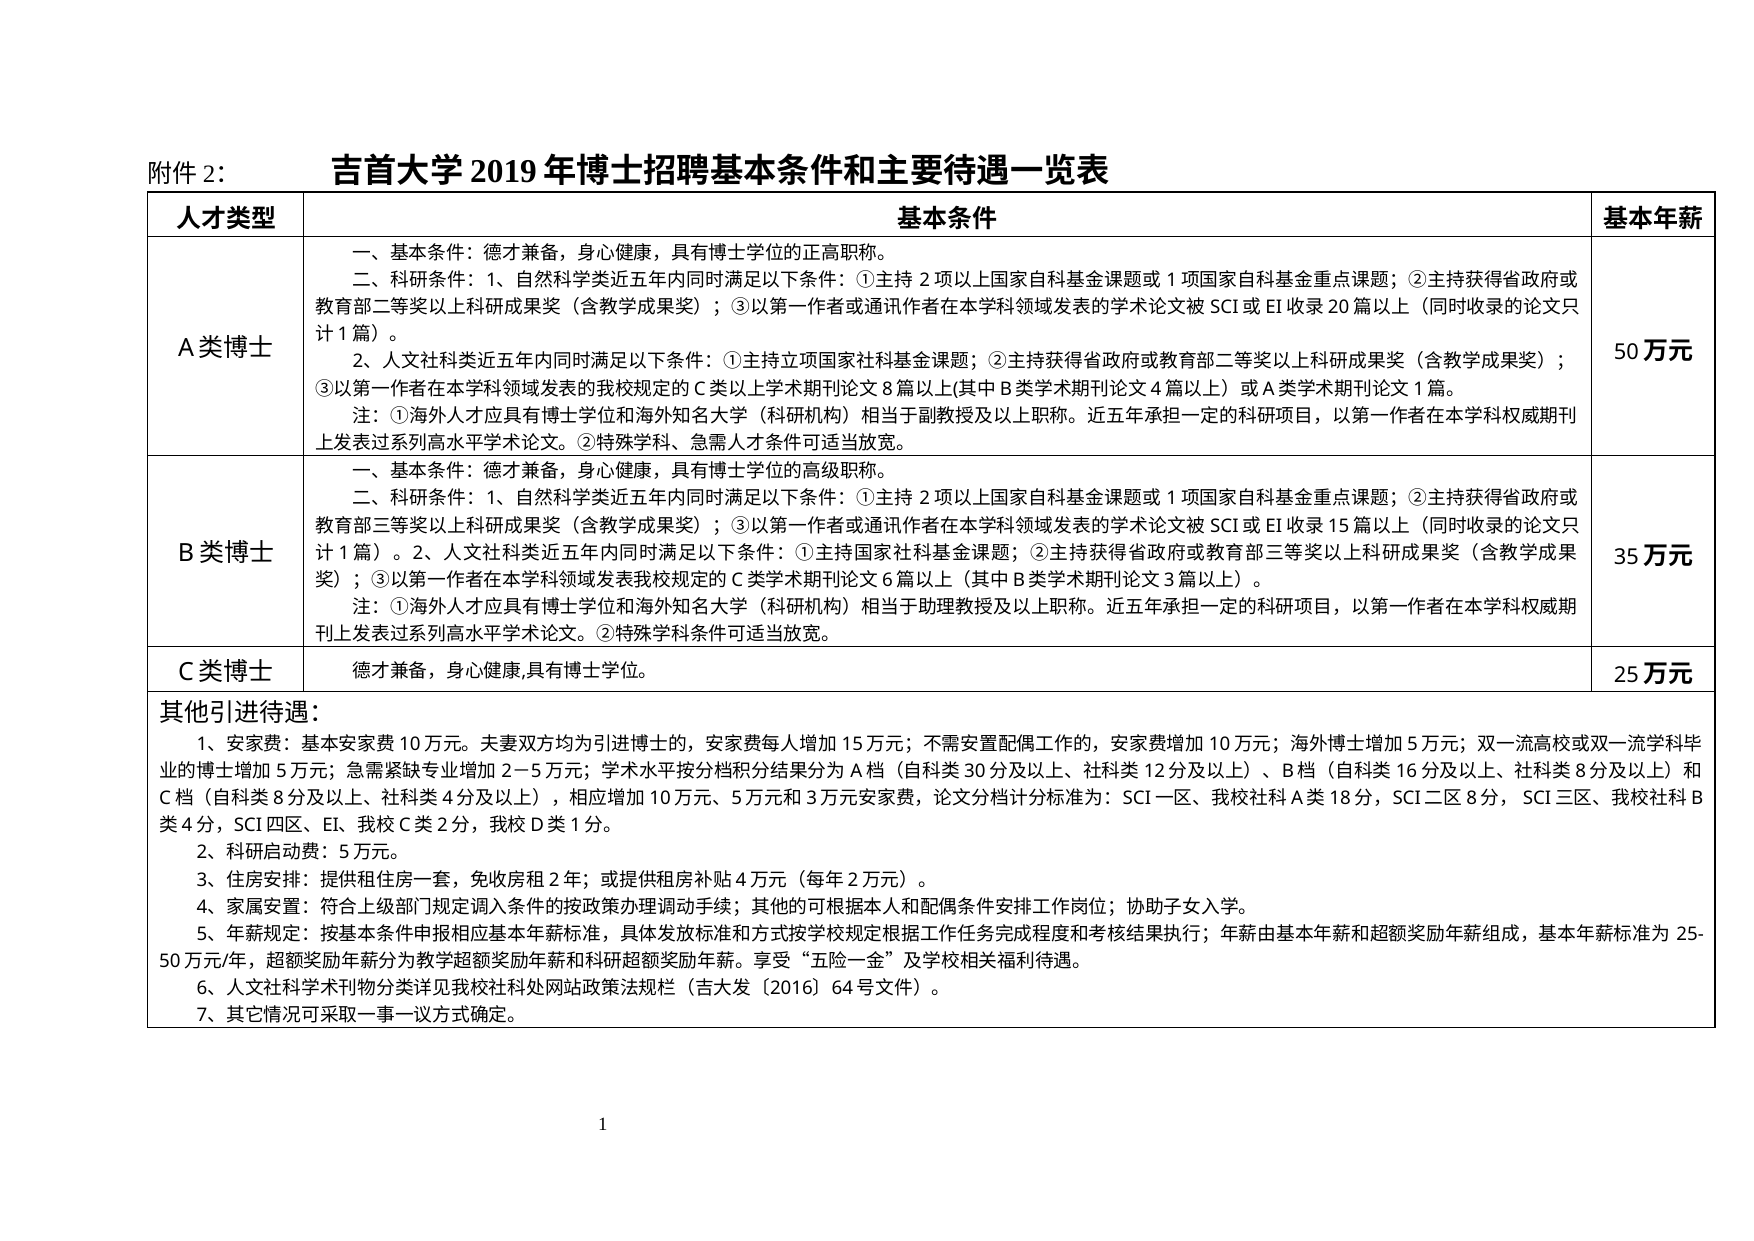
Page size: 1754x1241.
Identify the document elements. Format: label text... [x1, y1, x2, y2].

table_cell C类博士 [148, 647, 303, 691]
table_header 基本年薪 [1592, 193, 1714, 236]
table_header 人才类型 [148, 193, 303, 236]
table_cell B类博士 [148, 456, 303, 646]
table_cell 25万元 [1592, 647, 1714, 691]
table_cell A类博士 [148, 237, 303, 455]
table_cell 德才兼备，身心健康,具有博士学位。 [304, 647, 1591, 691]
table_cell 一、基本条件：德才兼备，身心健康，具有博士学位的正高职称。 二、科研条件：1、自然科学类近五年内同时满足以下条件：①主持2项以上国家自科基金课题或1项国家自科基金重点课题；②主持获得省政府或教育部二等奖以上科研成果奖（含教学成果奖）；③以第一作者或通讯作者在本学科领域发表的学术论文被SCI或EI收录20篇以上（同时收录的论文只计1篇）。 2、人文社科类近五年内同时满足以下条件：①主持立项国家社科基金课题；②主持获得省政府或教育部二等奖以上科研成果奖（含教学成果奖）；③以第一作者在本学科领域发表的我校规定的C类以上学术期刊论文8篇以上(其中B类学术期刊论文4篇以上）或A类学术期刊论文1篇。 注：①海外人才应具有博士学位和海外知名大学（科研机构）相当于副教授及以上职称。近五年承担一定的科研项目，以第一作者在本学科权威期刊上发表过系列高水平学术论文。②特殊学科、急需人才条件可适当放宽。 [304, 237, 1591, 455]
table_cell 其他引进待遇： 1、安家费：基本安家费10万元。夫妻双方均为引进博士的，安家费每人增加15万元；不需安置配偶工作的，安家费增加10万元；海外博士增加5万元；双一流高校或双一流学科毕业的博士增加5万元；急需紧缺专业增加2－5万元；学术水平按分档积分结果分为A档（自科类30分及以上、社科类12分及以上）、B档（自科类16分及以上、社科类8分及以上）和C档（自科类8分及以上、社科类4分及以上），相应增加10万元、5万元和3万元安家费，论文分档计分标准为：SCI一区、我校社科A类18分，SCI二区8分， SCI三区、我校社科B类4分，SCI四区、EI、我校C类2分，我校D类1分。 2、科研启动费：5万元。 3、住房安排：提供租住房一套，免收房租2年；或提供租房补贴4万元（每年2万元）。 4、家属安置：符合上级部门规定调入条件的按政策办理调动手续；其他的可根据本人和配偶条件安排工作岗位；协助子女入学。 5、年薪规定：按基本条件申报相应基本年薪标准，具体发放标准和方式按学校规定根据工作任务完成程度和考核结果执行；年薪由基本年薪和超额奖励年薪组成，基本年薪标准为25-50万元/年，超额奖励年薪分为教学超额奖励年薪和科研超额奖励年薪。享受“五险一金”及学校相关福利待遇。 6、人文社科学术刊物分类详见我校社科处网站政策法规栏（吉大发〔2016〕64号文件）。 7、其它情况可采取一事一议方式确定。 [148, 692, 1714, 1027]
table_cell 35万元 [1592, 456, 1714, 646]
table_header 基本条件 [304, 193, 1591, 236]
text 附件2： 吉首大学2019年博士招聘基本条件和主要待遇一览表 [148, 148, 1606, 191]
table_cell 50万元 [1592, 237, 1714, 455]
table_cell 一、基本条件：德才兼备，身心健康，具有博士学位的高级职称。 二、科研条件：1、自然科学类近五年内同时满足以下条件：①主持2项以上国家自科基金课题或1项国家自科基金重点课题；②主持获得省政府或教育部三等奖以上科研成果奖（含教学成果奖）；③以第一作者或通讯作者在本学科领域发表的学术论文被SCI或EI收录15篇以上（同时收录的论文只计1篇）。2、人文社科类近五年内同时满足以下条件：①主持国家社科基金课题；②主持获得省政府或教育部三等奖以上科研成果奖（含教学成果奖）；③以第一作者在本学科领域发表我校规定的C类学术期刊论文6篇以上（其中B类学术期刊论文3篇以上）。 注：①海外人才应具有博士学位和海外知名大学（科研机构）相当于助理教授及以上职称。近五年承担一定的科研项目，以第一作者在本学科权威期刊上发表过系列高水平学术论文。②特殊学科条件可适当放宽。 [304, 456, 1591, 646]
